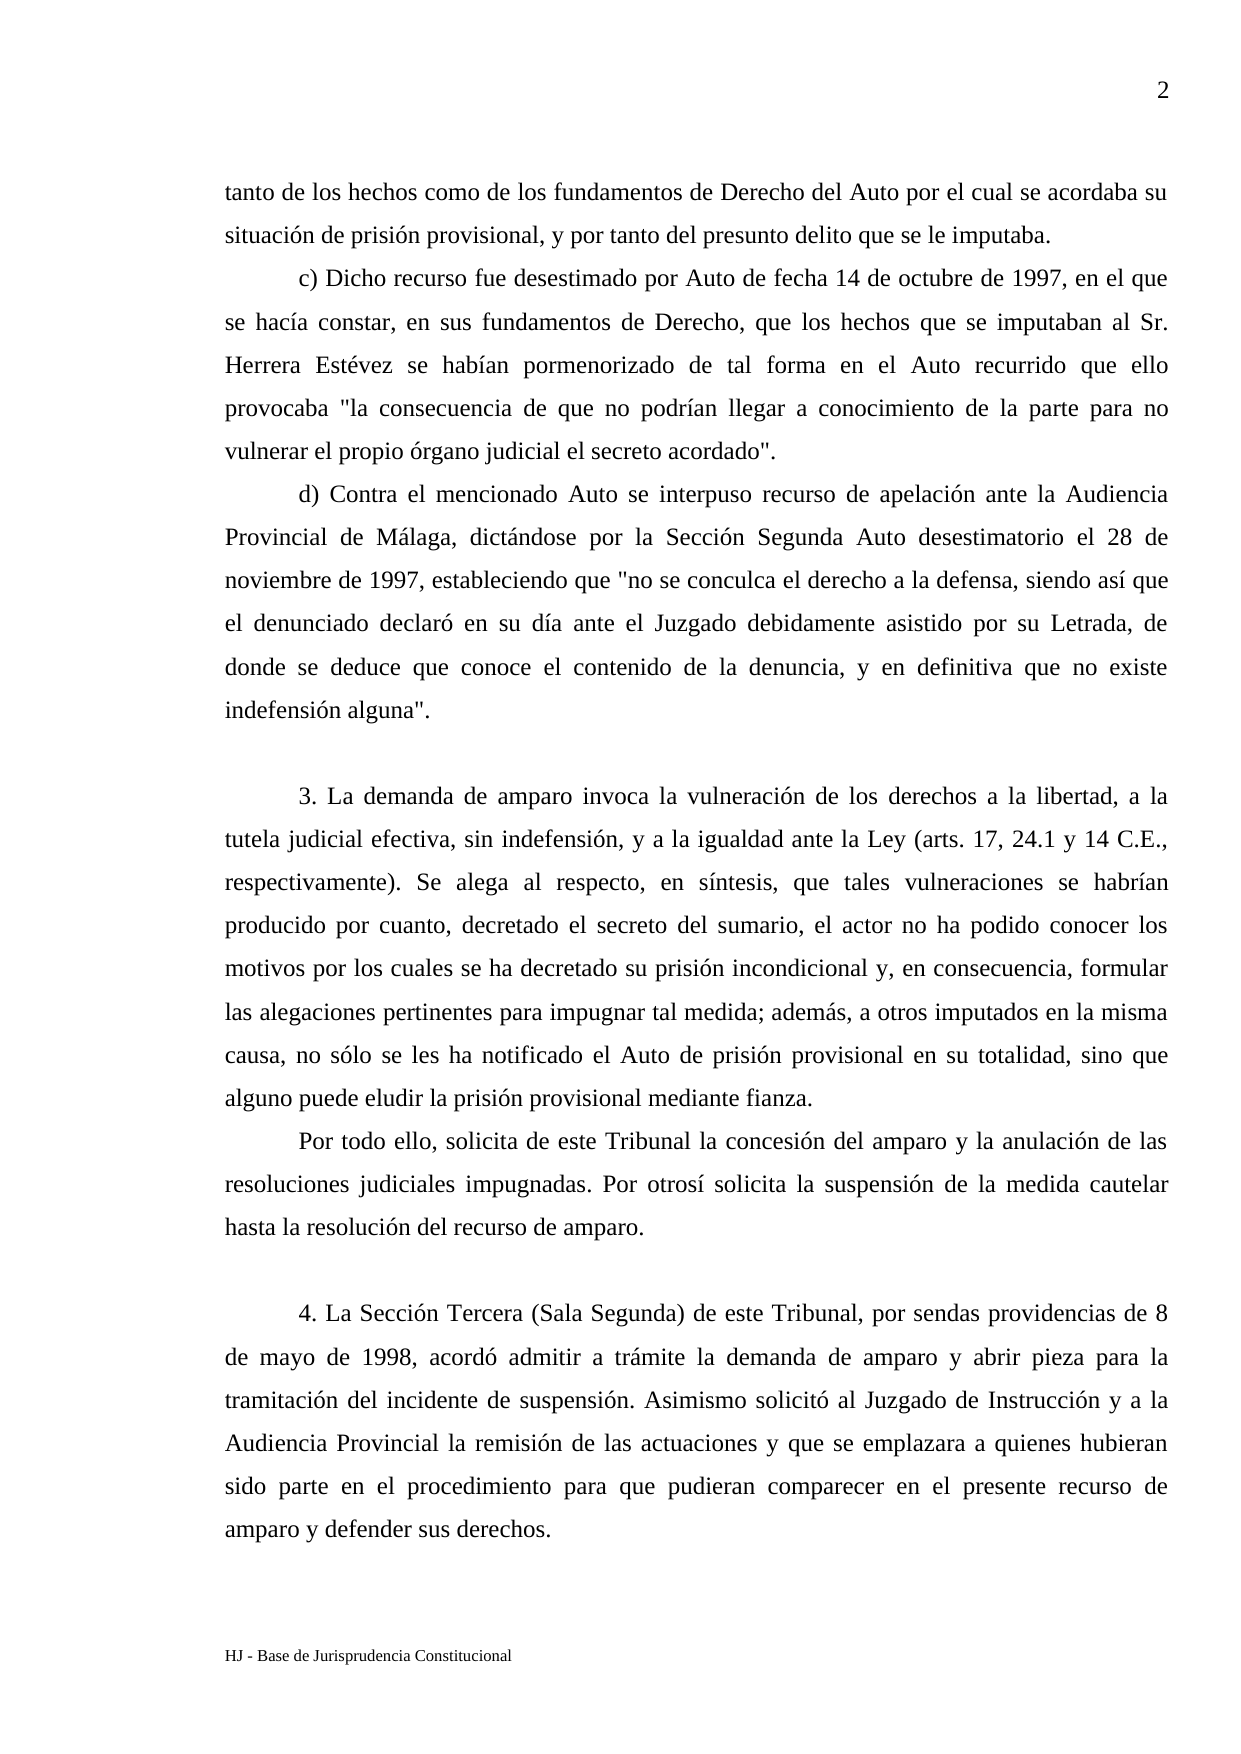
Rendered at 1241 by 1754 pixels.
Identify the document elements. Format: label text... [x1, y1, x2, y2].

text c) Dicho recurso fue desestimado por Auto de fecha 14 de octubre de 1997, en el que se hacía constar, en sus fundamentos de Derecho, que los hechos que se imputaban al Sr. Herrera Estévez se habían pormenorizado de tal forma en el Auto recurrido que ello provocaba "la consecuencia de que no podrían llegar a conocimiento de la parte para no vulnerar el propio órgano judicial el secreto acordado". [224, 263, 1169, 465]
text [224, 177, 1169, 249]
text 3. La demanda de amparo invoca la vulneración de los derechos a la libertad, a la tutela judicial efectiva, sin indefensión, y a la igualdad ante la Ley (arts. 17, 24.1 y 14 C.E., respectivamente). Se alega al respecto, en síntesis, que tales vulneraciones se habrían producido por cuanto, decretado el secreto del sumario, el actor no ha podido conocer los motivos por los cuales se ha decretado su prisión incondicional y, en consecuencia, formular las alegaciones pertinentes para impugnar tal medida; además, a otros imputados en la misma causa, no sólo se les ha notificado el Auto de prisión provisional en su totalidad, sino que alguno puede eludir la prisión provisional mediante fianza. [224, 781, 1169, 1112]
text 4. La Sección Tercera (Sala Segunda) de este Tribunal, por sendas providencias de 8 de mayo de 1998, acordó admitir a trámite la demanda de amparo y abrir pieza para la tramitación del incidente de suspensión. Asimismo solicitó al Juzgado de Instrucción y a la Audiencia Provincial la remisión de las actuaciones y que se emplazara a quienes hubieran sido parte en el procedimiento para que pudieran comparecer en el presente recurso de amparo y defender sus derechos. [224, 1298, 1169, 1543]
text Por todo ello, solicita de este Tribunal la concesión del amparo y la anulación de las resoluciones judiciales impugnadas. Por otrosí solicita la suspensión de la medida cautelar hasta la resolución del recurso de amparo. [224, 1126, 1169, 1241]
text d) Contra el mencionado Auto se interpuso recurso de apelación ante la Audiencia Provincial de Málaga, dictándose por la Sección Segunda Auto desestimatorio el 28 de noviembre de 1997, estableciendo que "no se conculca el derecho a la defensa, siendo así que el denunciado declaró en su día ante el Juzgado debidamente asistido por su Letrada, de donde se deduce que conoce el contenido de la denuncia, y en definitiva que no existe indefensión alguna". [224, 479, 1169, 723]
